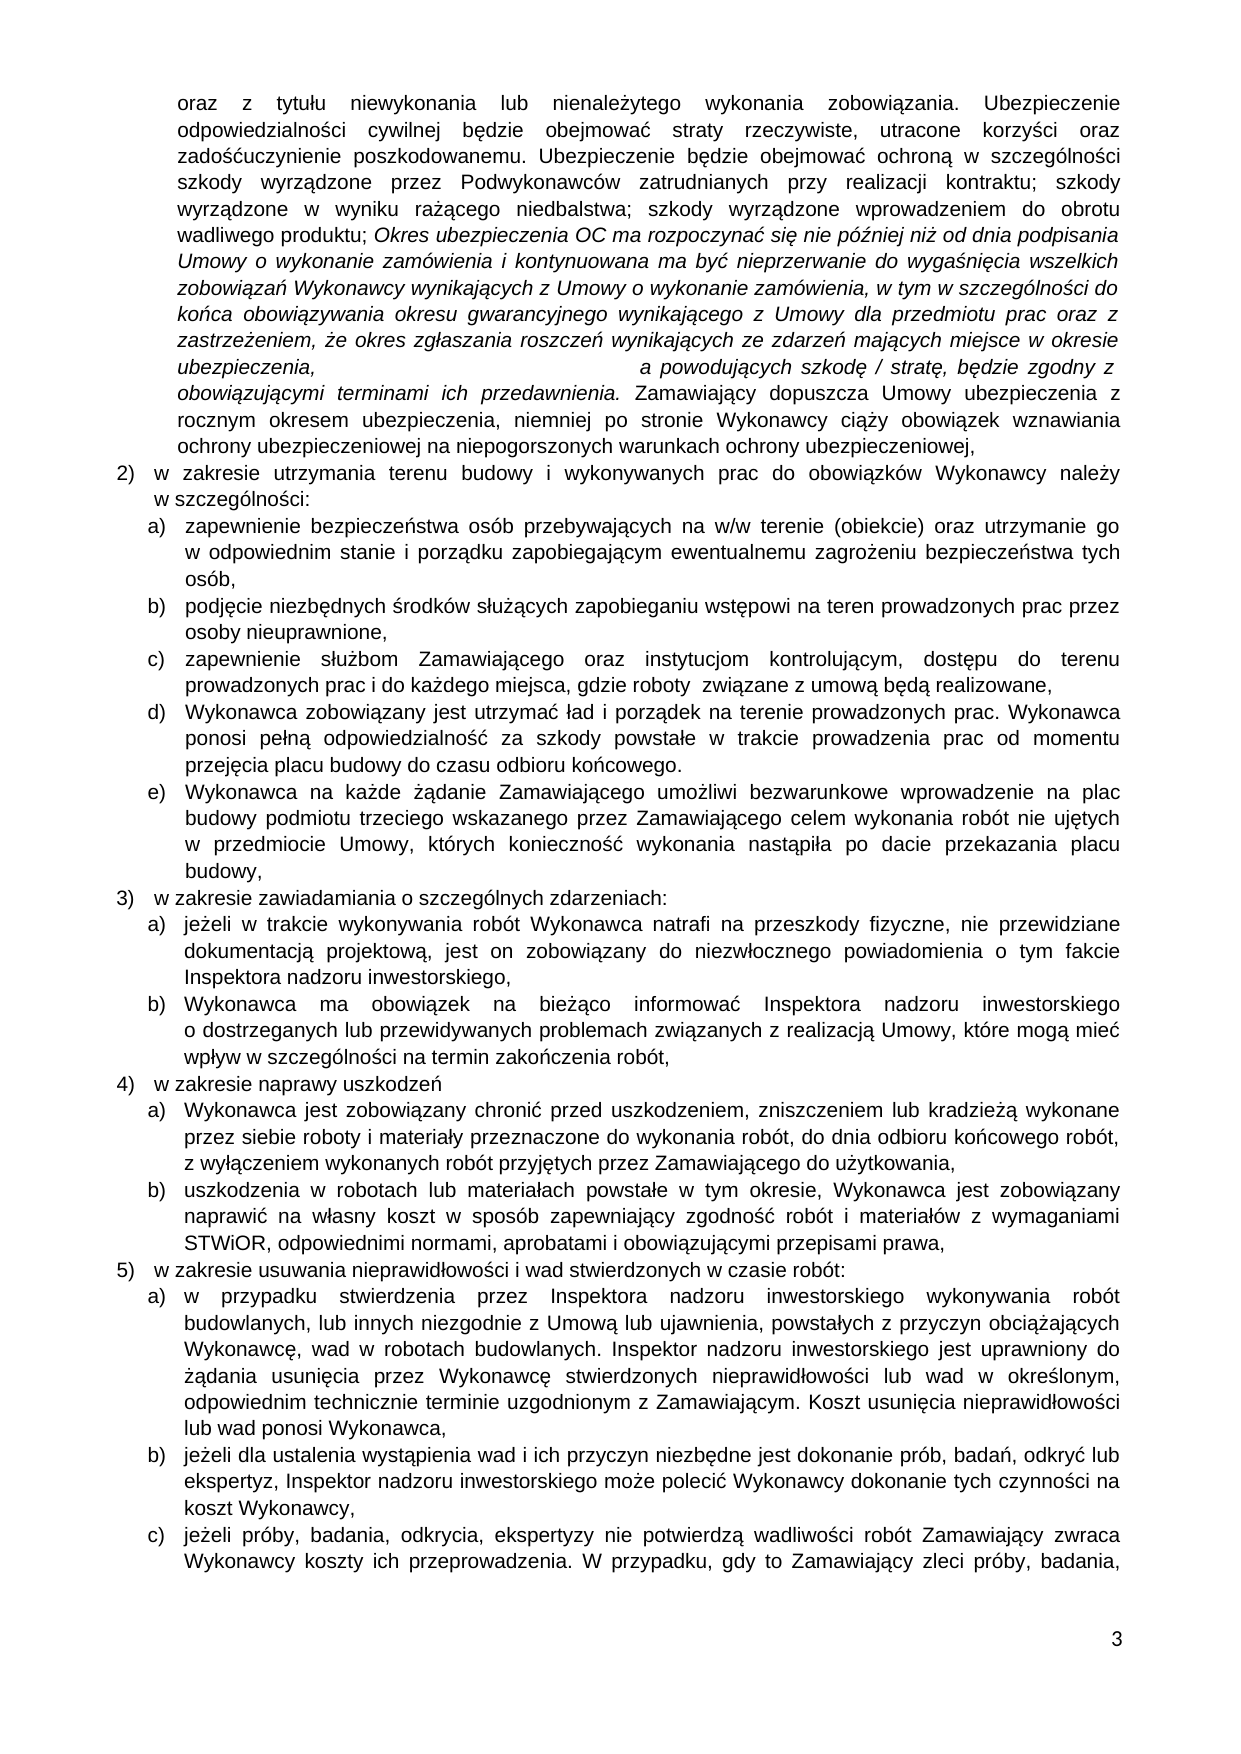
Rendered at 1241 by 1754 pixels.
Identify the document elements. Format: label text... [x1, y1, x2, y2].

list w zakresie usuwania nieprawidłowości i wad stwierdzonych w czasie robót: [116, 1257, 1121, 1281]
list Wykonawca na każde żądanie Zamawiającego umożliwi bezwarunkowe wprowadzenie na plac budowy podmiotu trzeciego wskazanego przez Zamawiającego celem wykonania robót nie ujętych w przedmiocie Umowy, których konieczność wykonania nastąpiła po dacie przekazania placu budowy, [147, 779, 1121, 882]
list jeżeli w trakcie wykonywania robót Wykonawca natrafi na przeszkody fizyczne, nie przewidziane dokumentacją projektową, jest on zobowiązany do niezwłocznego powiadomienia o tym fakcie Inspektora nadzoru inwestorskiego, [147, 912, 1121, 989]
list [147, 91, 1121, 458]
list jeżeli dla ustalenia wystąpienia wad i ich przyczyn niezbędne jest dokonanie prób, badań, odkryć lub ekspertyz, Inspektor nadzoru inwestorskiego może polecić Wykonawcy dokonanie tych czynności na koszt Wykonawcy, [147, 1443, 1121, 1520]
list uszkodzenia w robotach lub materiałach powstałe w tym okresie, Wykonawca jest zobowiązany naprawić na własny koszt w sposób zapewniający zgodność robót i materiałów z wymaganiami STWiOR, odpowiednimi normami, aprobatami i obowiązującymi przepisami prawa, [147, 1178, 1121, 1254]
list Wykonawca ma obowiązek na bieżąco informować Inspektora nadzoru inwestorskiego o dostrzeganych lub przewidywanych problemach związanych z realizacją Umowy, które mogą mieć wpływ w szczególności na termin zakończenia robót, [147, 992, 1121, 1068]
list w zakresie utrzymania terenu budowy i wykonywanych prac do obowiązków Wykonawcy należy w szczególności: [116, 461, 1121, 511]
list Wykonawca jest zobowiązany chronić przed uszkodzeniem, zniszczeniem lub kradzieżą wykonane przez siebie roboty i materiały przeznaczone do wykonania robót, do dnia odbioru końcowego robót, z wyłączeniem wykonanych robót przyjętych przez Zamawiającego do użytkowania, [147, 1098, 1121, 1175]
list podjęcie niezbędnych środków służących zapobieganiu wstępowi na teren prowadzonych prac przez osoby nieuprawnione, [147, 593, 1121, 644]
list w zakresie zawiadamiania o szczególnych zdarzeniach: [116, 885, 1121, 909]
list w zakresie naprawy uszkodzeń [116, 1071, 1121, 1095]
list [147, 1523, 1121, 1573]
list Wykonawca zobowiązany jest utrzymać ład i porządek na terenie prowadzonych prac. Wykonawca ponosi pełną odpowiedzialność za szkody powstałe w trakcie prowadzenia prac od momentu przejęcia placu budowy do czasu odbioru końcowego. [147, 700, 1121, 777]
list zapewnienie bezpieczeństwa osób przebywających na w/w terenie (obiekcie) oraz utrzymanie go w odpowiednim stanie i porządku zapobiegającym ewentualnemu zagrożeniu bezpieczeństwa tych osób, [147, 514, 1121, 591]
list zapewnienie służbom Zamawiającego oraz instytucjom kontrolującym, dostępu do terenu prowadzonych prac i do każdego miejsca, gdzie roboty związane z umową będą realizowane, [147, 647, 1121, 697]
list w przypadku stwierdzenia przez Inspektora nadzoru inwestorskiego wykonywania robót budowlanych, lub innych niezgodnie z Umową lub ujawnienia, powstałych z przyczyn obciążających Wykonawcę, wad w robotach budowlanych. Inspektor nadzoru inwestorskiego jest uprawniony do żądania usunięcia przez Wykonawcę stwierdzonych nieprawidłowości lub wad w określonym, odpowiednim technicznie terminie uzgodnionym z Zamawiającym. Koszt usunięcia nieprawidłowości lub wad ponosi Wykonawca, [147, 1284, 1121, 1440]
